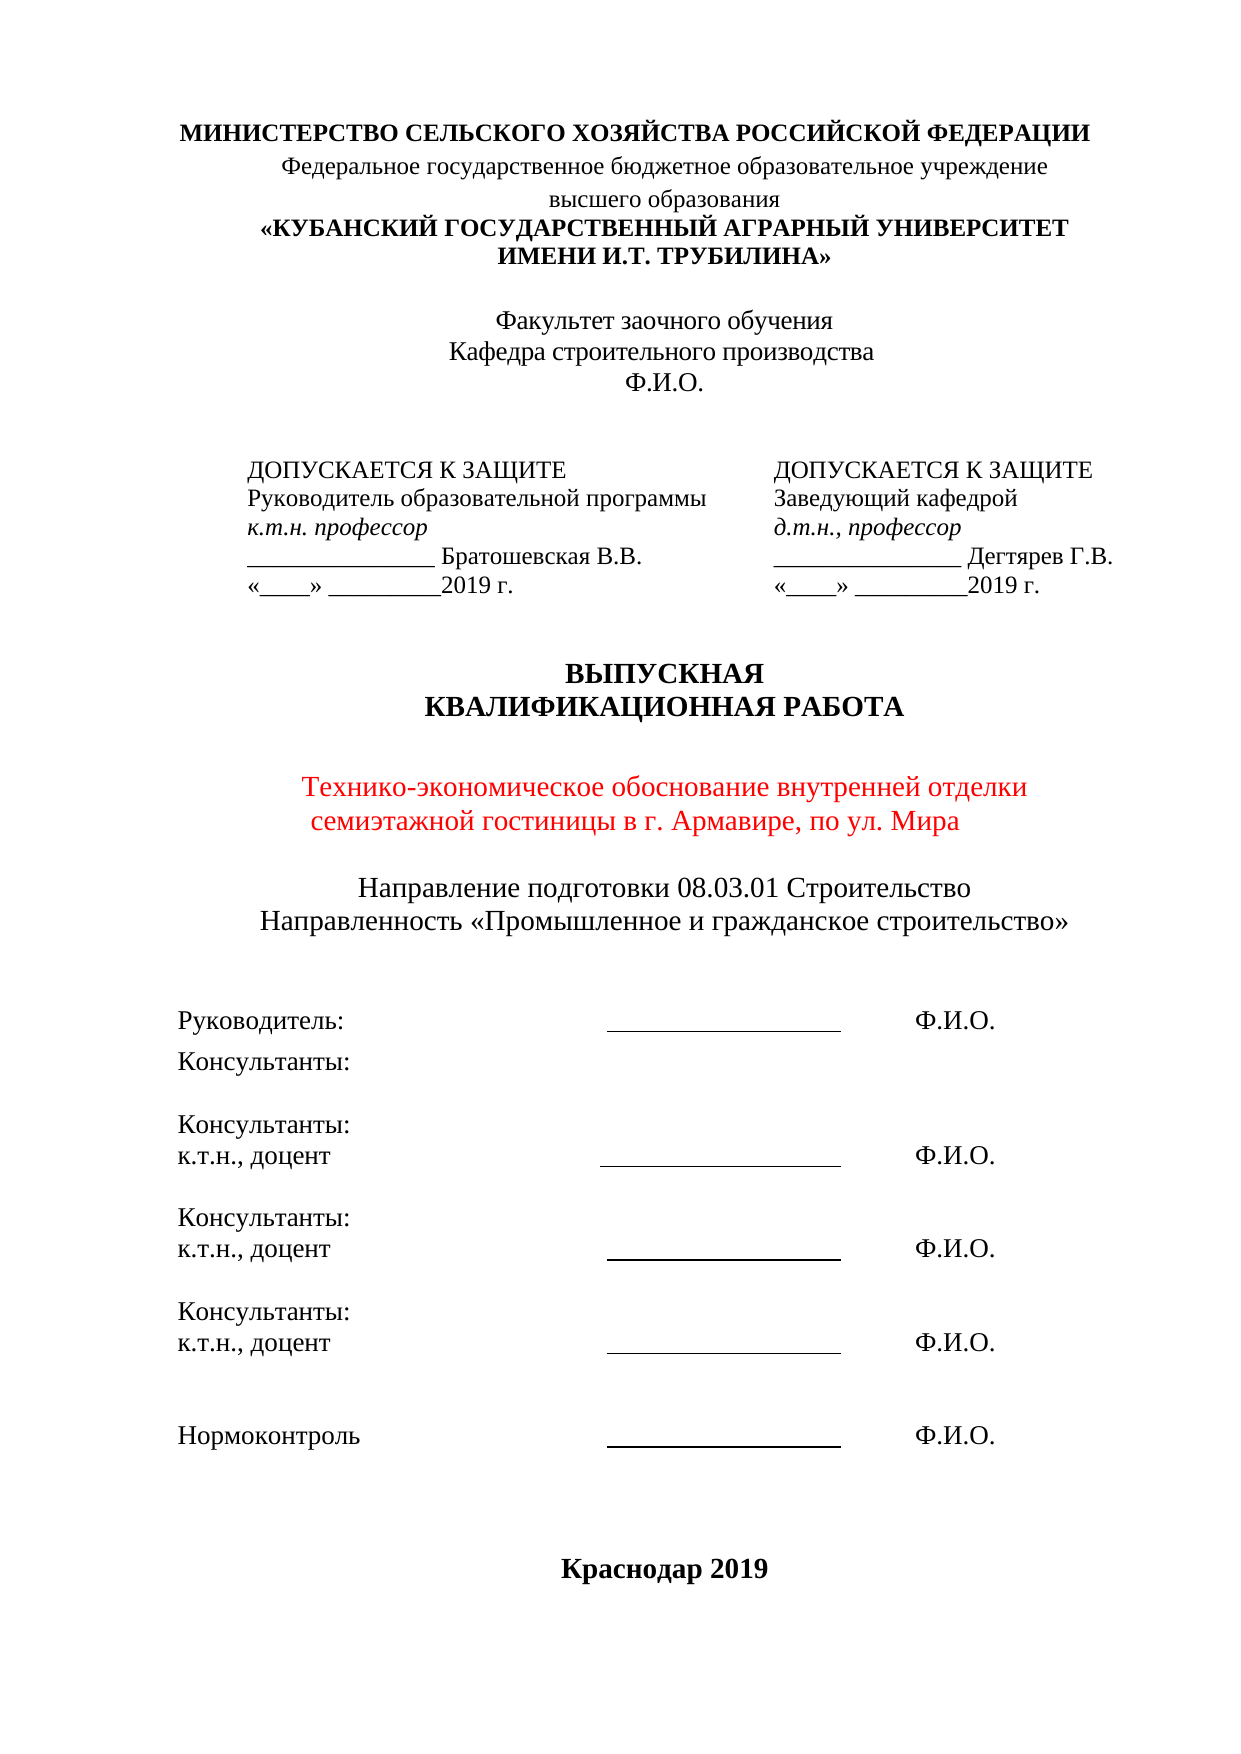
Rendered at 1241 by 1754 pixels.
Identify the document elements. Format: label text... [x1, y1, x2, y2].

table_header МИНИСТЕРСТВО СЕЛЬСКОГО ХОЗЯЙСТВА РОССИЙСКОЙ ФЕДЕРАЦИИ Федеральное государственное бюджетное образовательное учреждение высшего образования «КУБАНСКИЙ ГОСУДАРСТВЕННЫЙ АГРАРНЫЙ УНИВЕРСИТЕТ ИМЕНИ И.Т. ТРУБИЛИНА» Факультет заочного обучения Кафедра строительного производства Ф.И.О. ВЫПУСКНАЯ КВАЛИФИКАЦИОННАЯ РАБОТА Технико-экономическое обоснование внутренней отделки семиэтажной гостиницы в г. Армавире, по ул. Мира Направление подготовки 08.03.01 Строительство Направленность «Промышленное и гражданское строительство» Руководитель: Ф.И.О. Консультанты: Консультанты: к.т.н., доцент Ф.И.О. Консультанты: к.т.н., доцент Ф.И.О. Консультанты: к.т.н., доцент Ф.И.О. Нормоконтроль Ф.И.О. Краснодар 2019 [166, 118, 1163, 1584]
